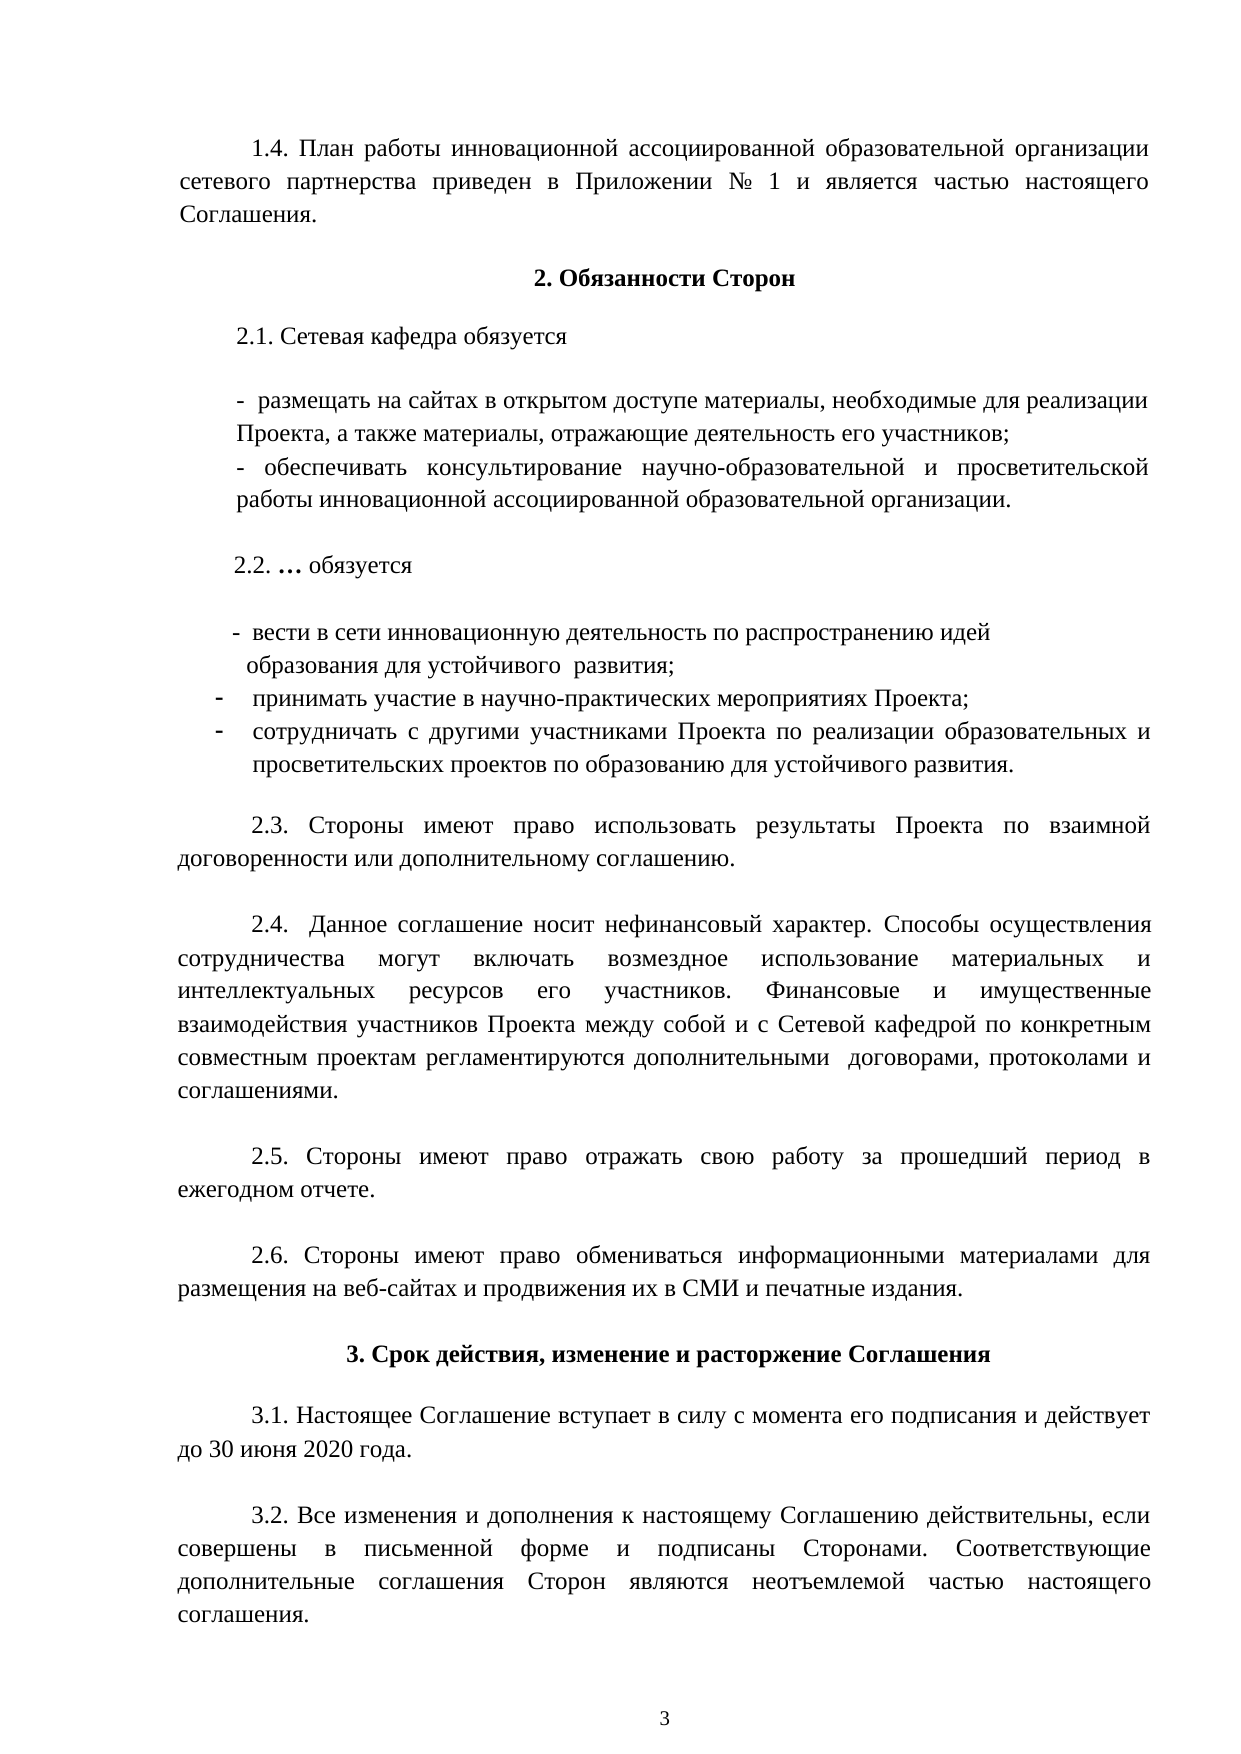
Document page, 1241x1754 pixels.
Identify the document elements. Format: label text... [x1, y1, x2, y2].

text - размещать на сайтах в открытом доступе материалы, необходимые для реализации Проекта, а также материалы, отражающие деятельность его участников; [236, 386, 1149, 447]
text 2.5. Стороны имеют право отражать свою работу за прошедший период в ежегодном отчете. [177, 1141, 1152, 1202]
text 3. Срок действия, изменение и расторжение Соглашения [215, 1339, 1152, 1368]
text 3.2. Все изменения и дополнения к настоящему Соглашению действительны, если совершены в письменной форме и подписаны Сторонами. Соответствующие дополнительные соглашения Сторон являются неотъемлемой частью настоящего соглашения. [177, 1500, 1152, 1627]
text 2.3. Стороны имеют право использовать результаты Проекта по взаимной договоренности или дополнительному соглашению. [177, 811, 1152, 872]
list сотрудничать с другими участниками Проекта по реализации образовательных и просветительских проектов по образованию для устойчивого развития. [215, 716, 1152, 777]
text 2.1. Сетевая кафедра обязуется [236, 321, 1152, 350]
text 2.4. Данное соглашение носит нефинансовый характер. Способы осуществления сотрудничества могут включать возмездное использование материальных и интеллектуальных ресурсов его участников. Финансовые и имущественные взаимодействия участников Проекта между собой и с Сетевой кафедрой по конкретным совместным проектам регламентируются дополнительными договорами, протоколами и соглашениями. [177, 909, 1152, 1103]
text 2.2. … обязуется [177, 551, 1152, 579]
text образования для устойчивого развития; [215, 650, 1152, 678]
text - обеспечивать консультирование научно-образовательной и просветительской работы инновационной ассоциированной образовательной организации. [236, 452, 1149, 513]
text 1.4. План работы инновационной ассоциированной образовательной организации сетевого партнерства приведен в Приложении № 1 и является частью настоящего Соглашения. [179, 133, 1149, 228]
text 2. Обязанности Сторон [177, 263, 1152, 292]
list принимать участие в научно-практических мероприятиях Проекта; [215, 683, 1152, 711]
text - вести в сети инновационную деятельность по распространению идей [207, 617, 1152, 645]
text 2.6. Стороны имеют право обмениваться информационными материалами для размещения на веб-сайтах и продвижения их в СМИ и печатные издания. [177, 1240, 1152, 1302]
text 3.1. Настоящее Соглашение вступает в силу с момента его подписания и действует до 30 июня 2020 года. [177, 1401, 1152, 1462]
